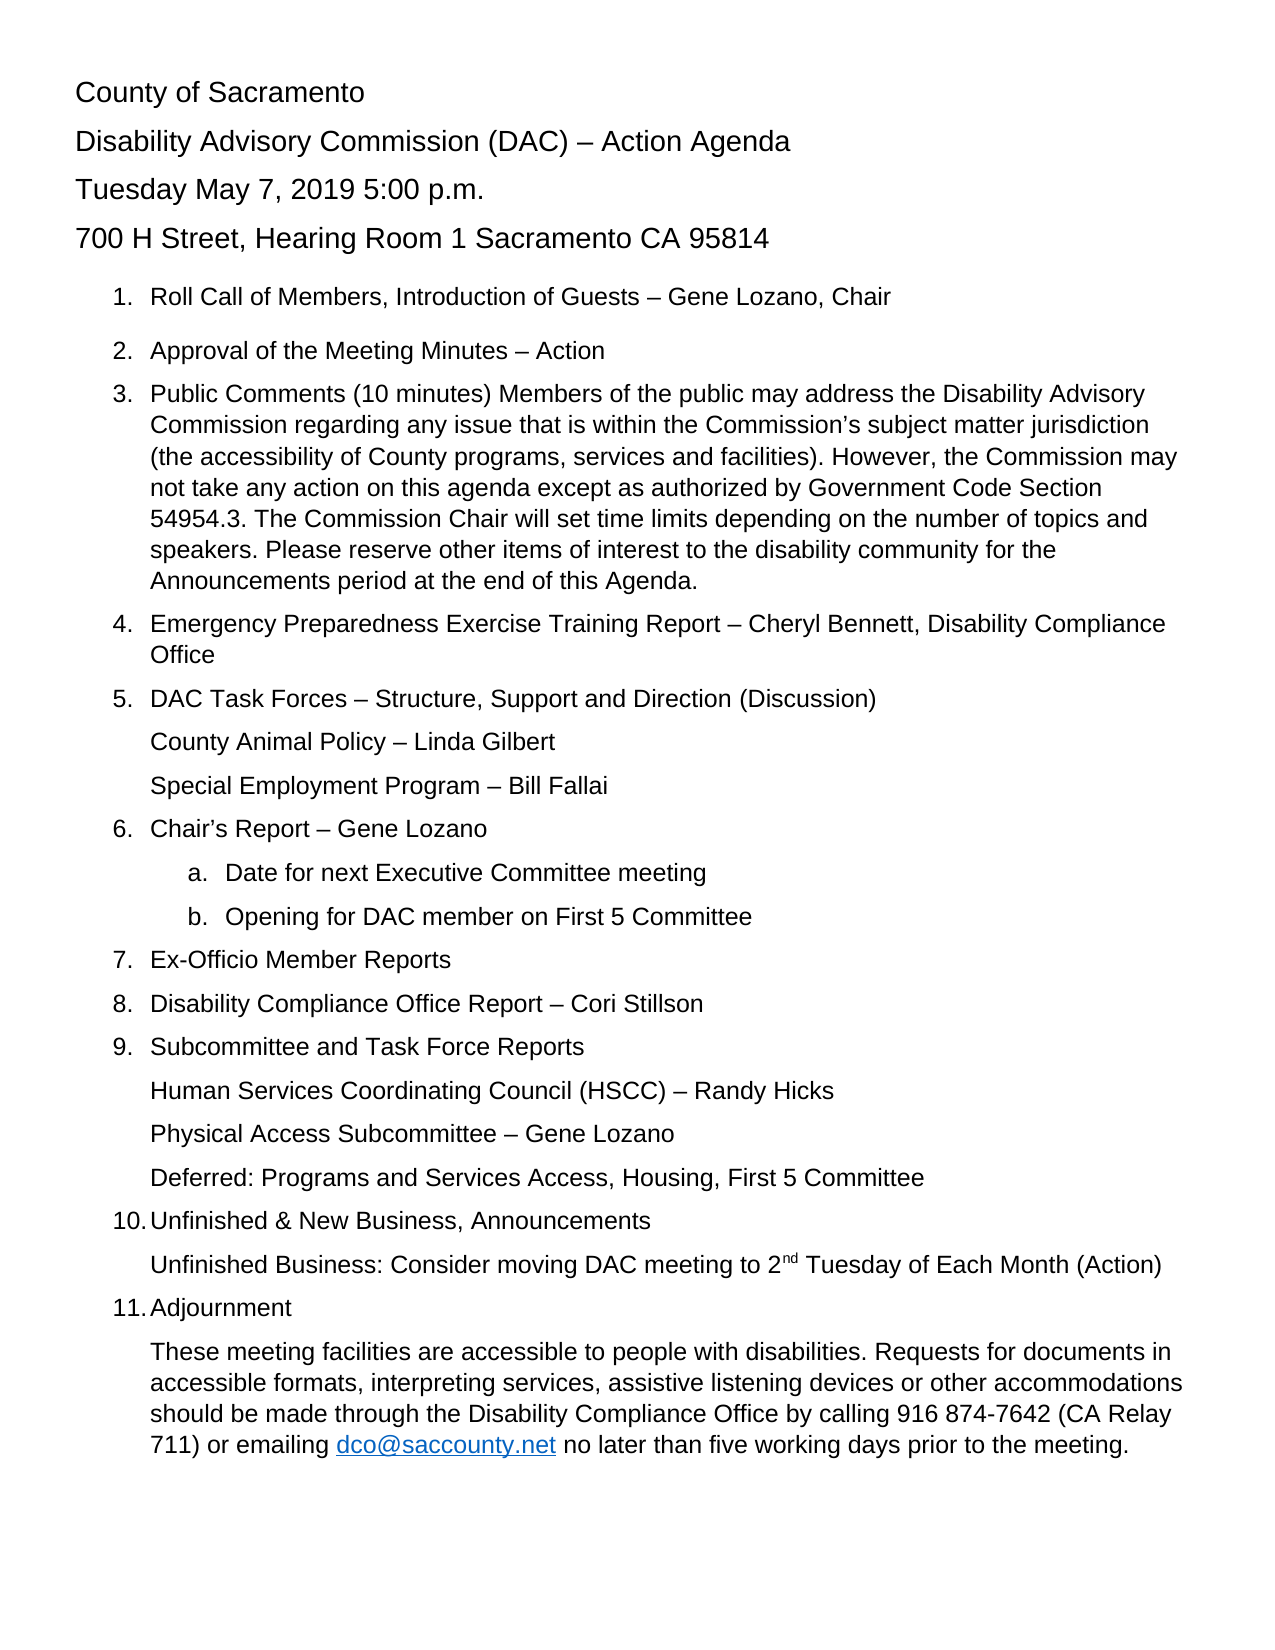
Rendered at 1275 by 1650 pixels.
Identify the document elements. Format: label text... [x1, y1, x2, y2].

text Unfinished Business: Consider moving DAC meeting to 2nd Tuesday of Each Month (Action) [75, 1250, 1200, 1278]
list County Animal Policy – Linda Gilbert [150, 727, 1200, 756]
list Roll Call of Members, Introduction of Guests – Gene Lozano, Chair [112, 282, 1200, 311]
list DAC Task Forces – Structure, Support and Direction (Discussion) [112, 684, 1200, 712]
list Adjournment [112, 1293, 1200, 1322]
list Ex-Officio Member Reports [112, 945, 1200, 974]
list Opening for DAC member on First 5 Committee [187, 901, 1200, 930]
list Subcommittee and Task Force Reports [112, 1032, 1200, 1061]
list Approval of the Meeting Minutes – Action [112, 336, 1200, 364]
list Unfinished & New Business, Announcements [112, 1206, 1200, 1235]
list Chair’s Report – Gene Lozano [112, 814, 1200, 843]
list Public Comments (10 minutes) Members of the public may address the Disability Advisory Commission regarding any issue that is within the Commission’s subject matter jurisdiction (the accessibility of County programs, services and facilities). However, the Commission may not take any action on this agenda except as authorized by Government Code Section 54954.3. The Commission Chair will set time limits depending on the number of topics and speakers. Please reserve other items of interest to the disability community for the Announcements period at the end of this Agenda. [112, 379, 1200, 594]
list Special Employment Program – Bill Fallai [150, 771, 1200, 799]
list Emergency Preparedness Exercise Training Report – Cheryl Bennett, Disability Compliance Office [112, 609, 1200, 669]
text County of Sacramento [75, 75, 1200, 108]
text Deferred: Programs and Services Access, Housing, First 5 Committee [150, 1163, 1200, 1191]
text Human Services Coordinating Council (HSCC) – Randy Hicks [150, 1076, 1200, 1104]
list These meeting facilities are accessible to people with disabilities. Requests for documents in accessible formats, interpreting services, assistive listening devices or other accommodations should be made through the Disability Compliance Office by calling 916 874-7642 (CA Relay 711) or emailing dco@saccounty.net no later than five working days prior to the meeting. [150, 1337, 1200, 1459]
text Physical Access Subcommittee – Gene Lozano [150, 1119, 1200, 1148]
list Disability Compliance Office Report – Cori Stillson [112, 988, 1200, 1017]
text Tuesday May 7, 2019 5:00 p.m. [75, 172, 1200, 206]
text Disability Advisory Commission (DAC) – Action Agenda [75, 124, 1200, 157]
list Date for next Executive Committee meeting [187, 858, 1200, 887]
text 700 H Street, Hearing Room 1 Sacramento CA 95814 [75, 221, 1200, 254]
